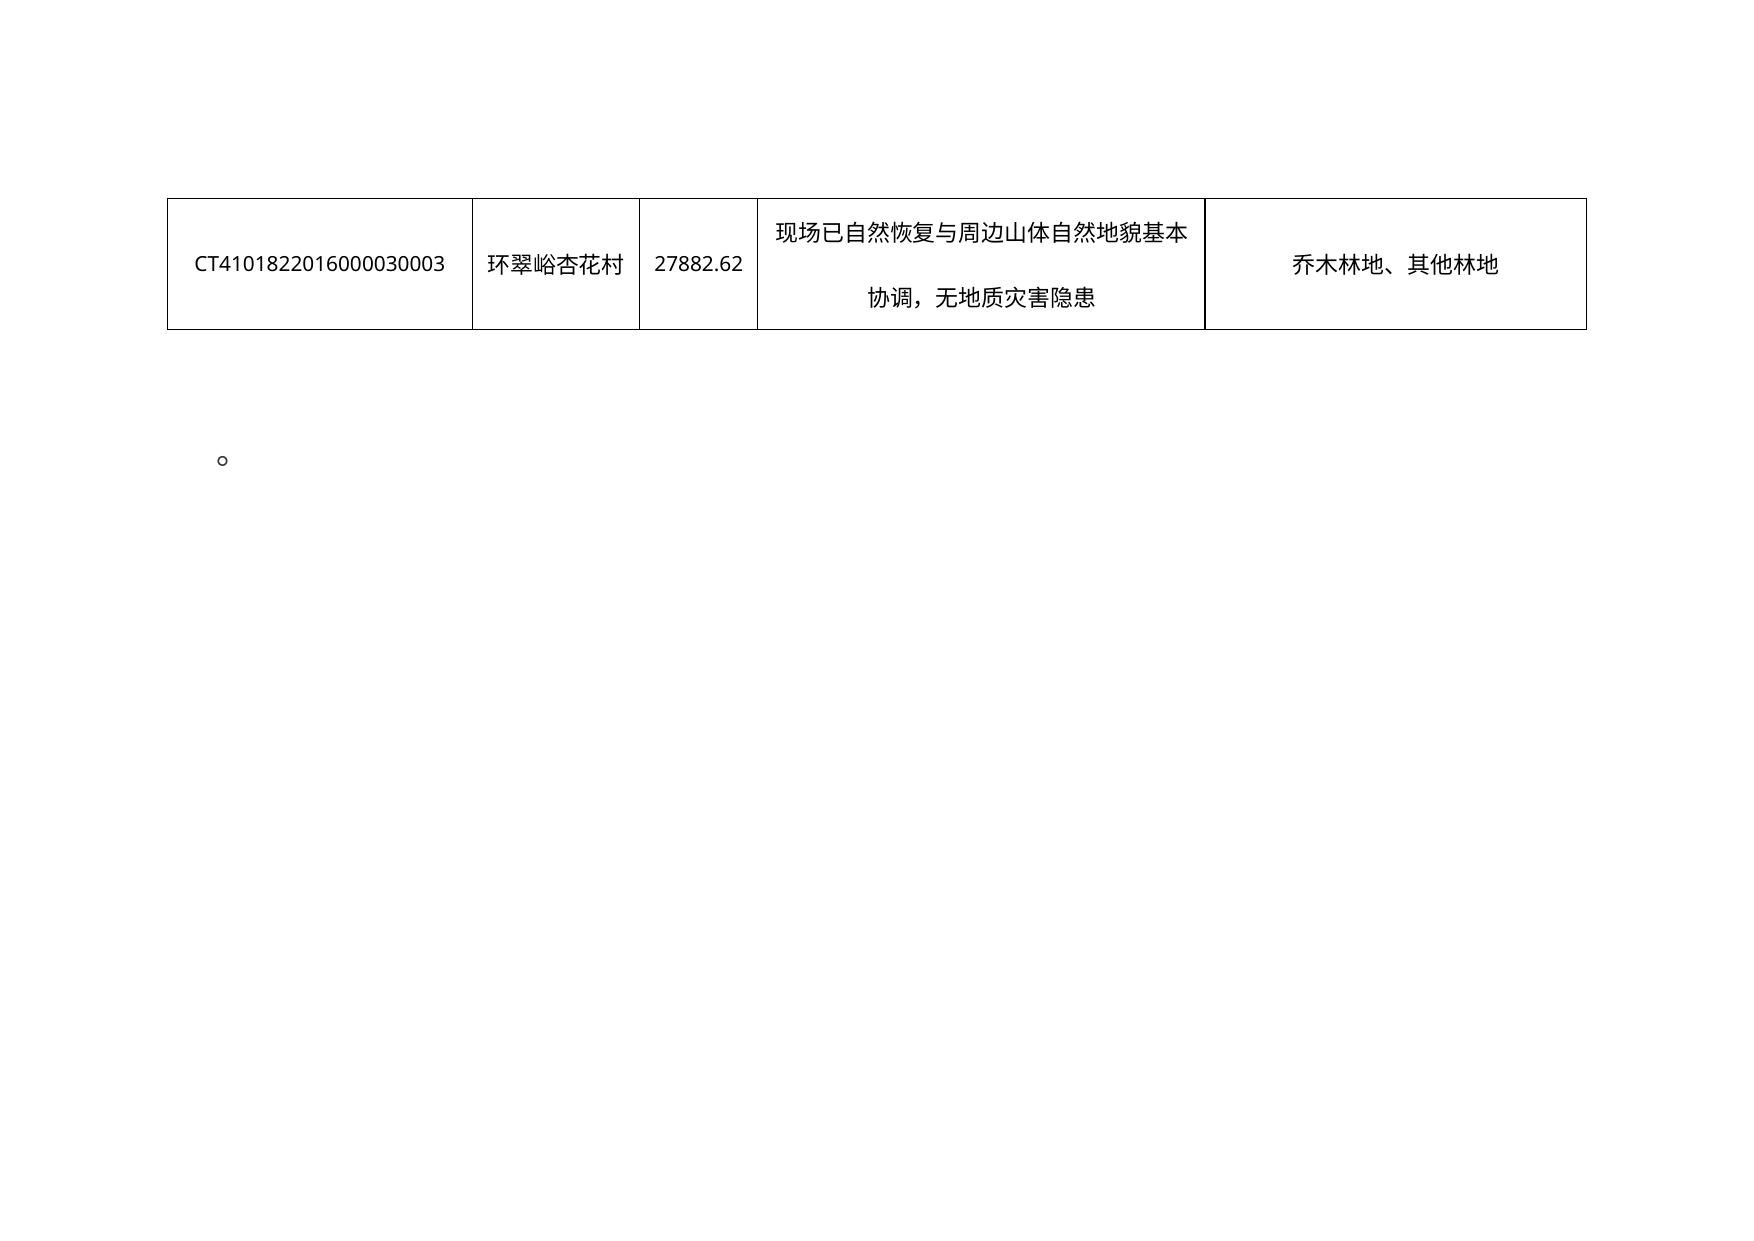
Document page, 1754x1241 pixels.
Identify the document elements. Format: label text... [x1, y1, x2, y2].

text 。 [150, 417, 1604, 482]
table_cell 乔木林地、其他林地 [1206, 199, 1586, 329]
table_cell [758, 199, 1204, 329]
table_cell 环翠峪杏花村 [473, 199, 639, 329]
table_cell 27882.62 [640, 199, 757, 329]
table_cell CT4101822016000030003 [168, 199, 472, 329]
